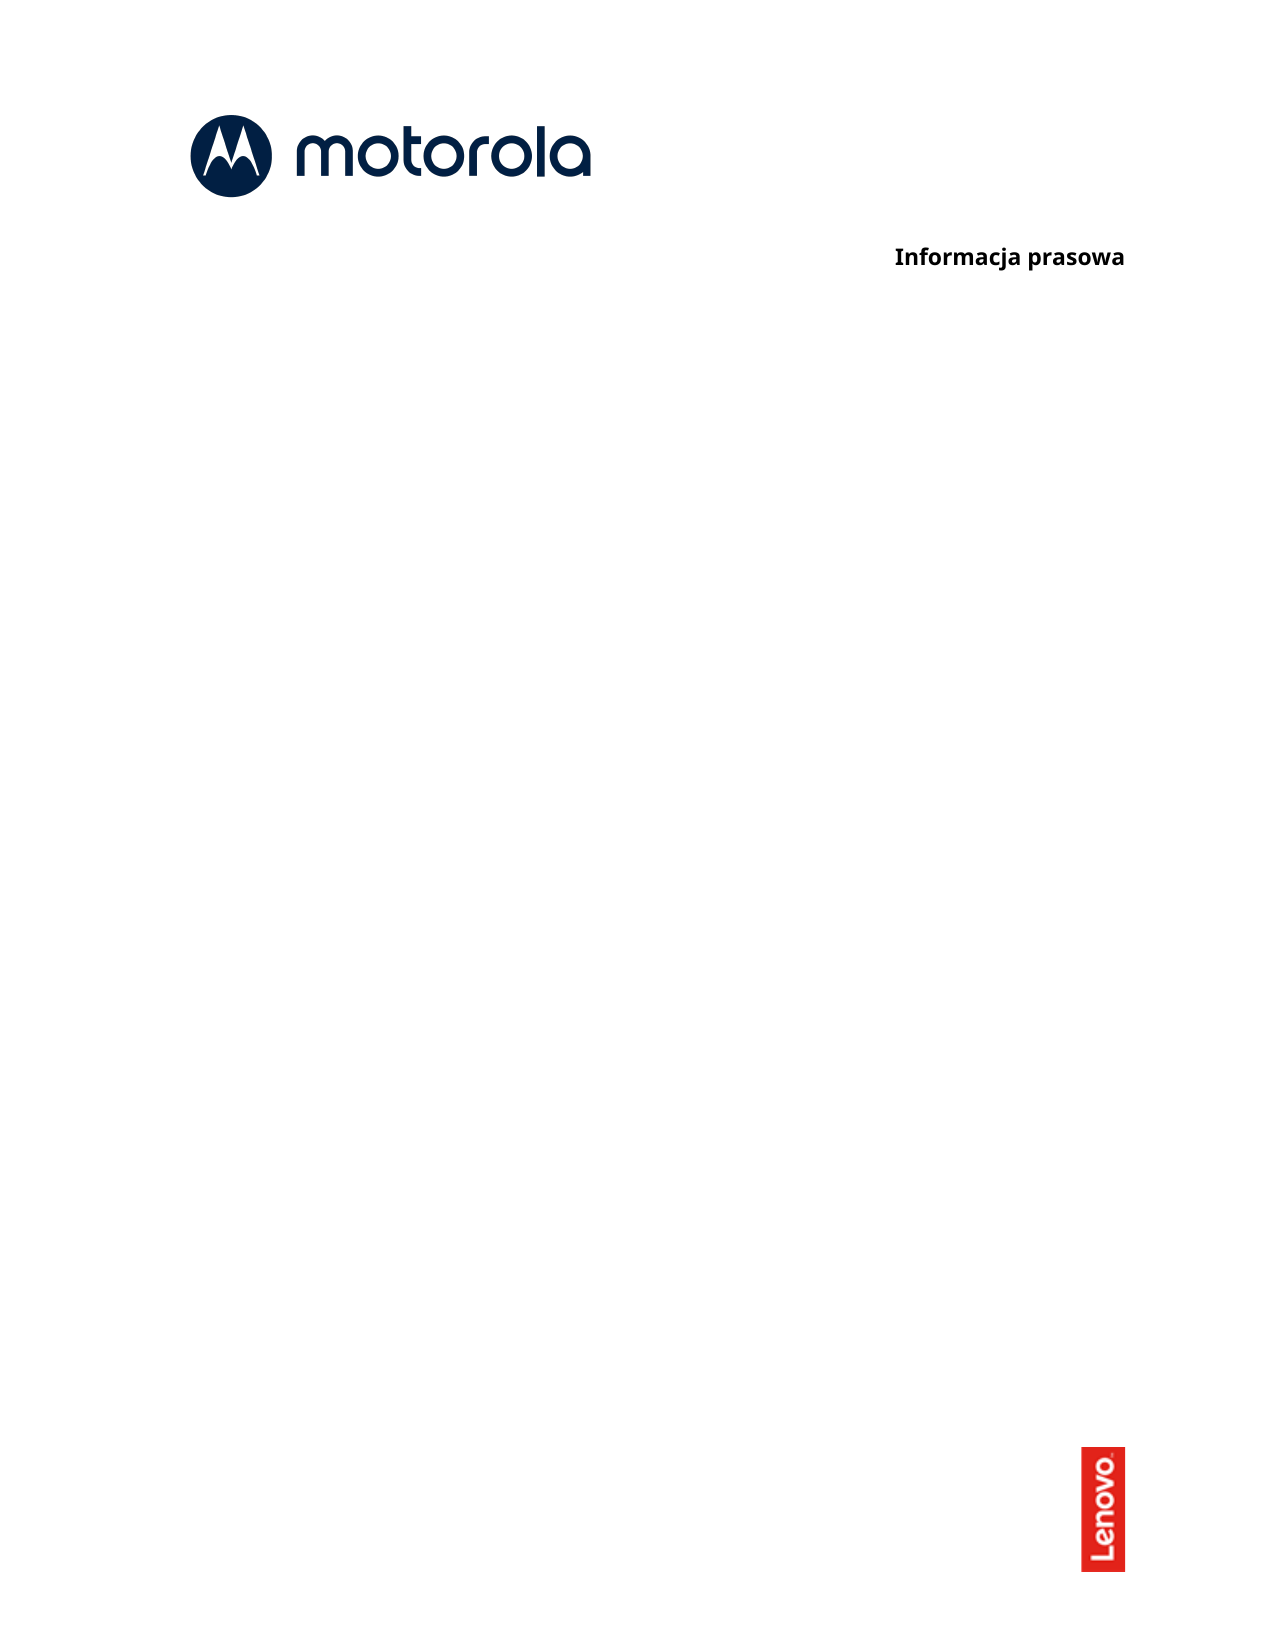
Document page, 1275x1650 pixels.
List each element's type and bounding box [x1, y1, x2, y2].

picture [1081, 1447, 1125, 1572]
picture [150, 75, 631, 238]
